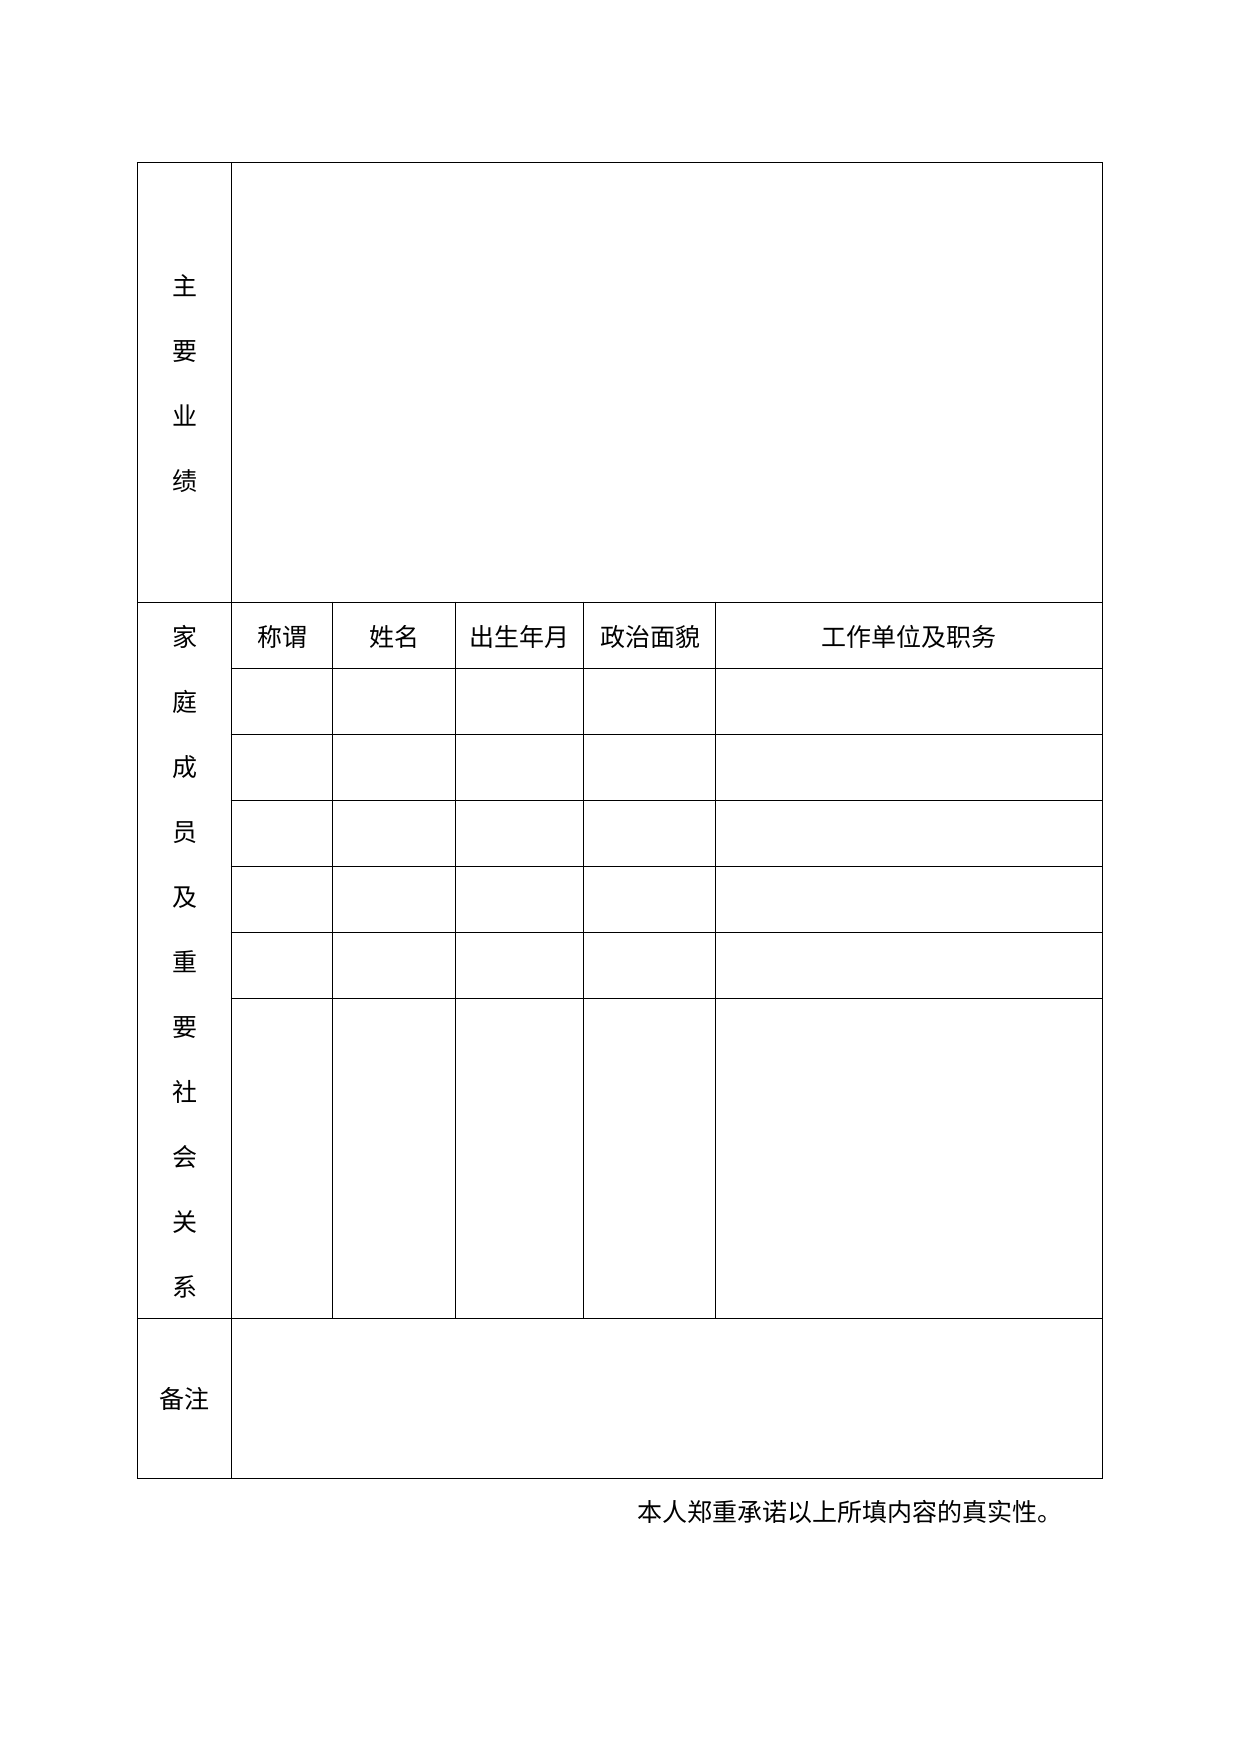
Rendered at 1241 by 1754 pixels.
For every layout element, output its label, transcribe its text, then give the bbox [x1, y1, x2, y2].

table_cell [333, 735, 455, 800]
table_cell [584, 999, 715, 1318]
table_cell [584, 933, 715, 998]
table_cell [456, 999, 583, 1318]
table_cell 工作单位及职务 [716, 603, 1102, 668]
table_cell [333, 933, 455, 998]
text 本人郑重承诺以上所填内容的真实性。 [187, 1479, 1053, 1543]
table_cell [333, 669, 455, 734]
table_cell 称谓 [232, 603, 332, 668]
table_cell [716, 933, 1102, 998]
table_cell [584, 669, 715, 734]
table_cell [232, 867, 332, 932]
table_cell [456, 735, 583, 800]
table_cell [716, 669, 1102, 734]
table_cell [232, 735, 332, 800]
table_cell [456, 669, 583, 734]
table_cell [456, 867, 583, 932]
table_cell 主 要 业 绩 [138, 163, 231, 602]
table_cell 家 庭 成 员 及 重 要 社 会 关 系 [138, 603, 231, 1318]
table_cell [716, 867, 1102, 932]
table_cell 政治面貌 [584, 603, 715, 668]
table_cell [584, 867, 715, 932]
table_cell [716, 801, 1102, 866]
table_cell [716, 735, 1102, 800]
table_cell 备注 [138, 1319, 231, 1477]
table_cell [232, 999, 332, 1318]
table_cell 出生年月 [456, 603, 583, 668]
table_cell [232, 669, 332, 734]
table_cell [456, 933, 583, 998]
table_cell [333, 867, 455, 932]
table_cell [333, 801, 455, 866]
table_cell [333, 999, 455, 1318]
table_cell 姓名 [333, 603, 455, 668]
table_cell [716, 999, 1102, 1318]
table_cell [232, 1319, 1102, 1477]
table_cell [232, 933, 332, 998]
table_cell [584, 801, 715, 866]
table_cell [584, 735, 715, 800]
table_cell [232, 163, 1102, 602]
table_cell [232, 801, 332, 866]
table_cell [456, 801, 583, 866]
